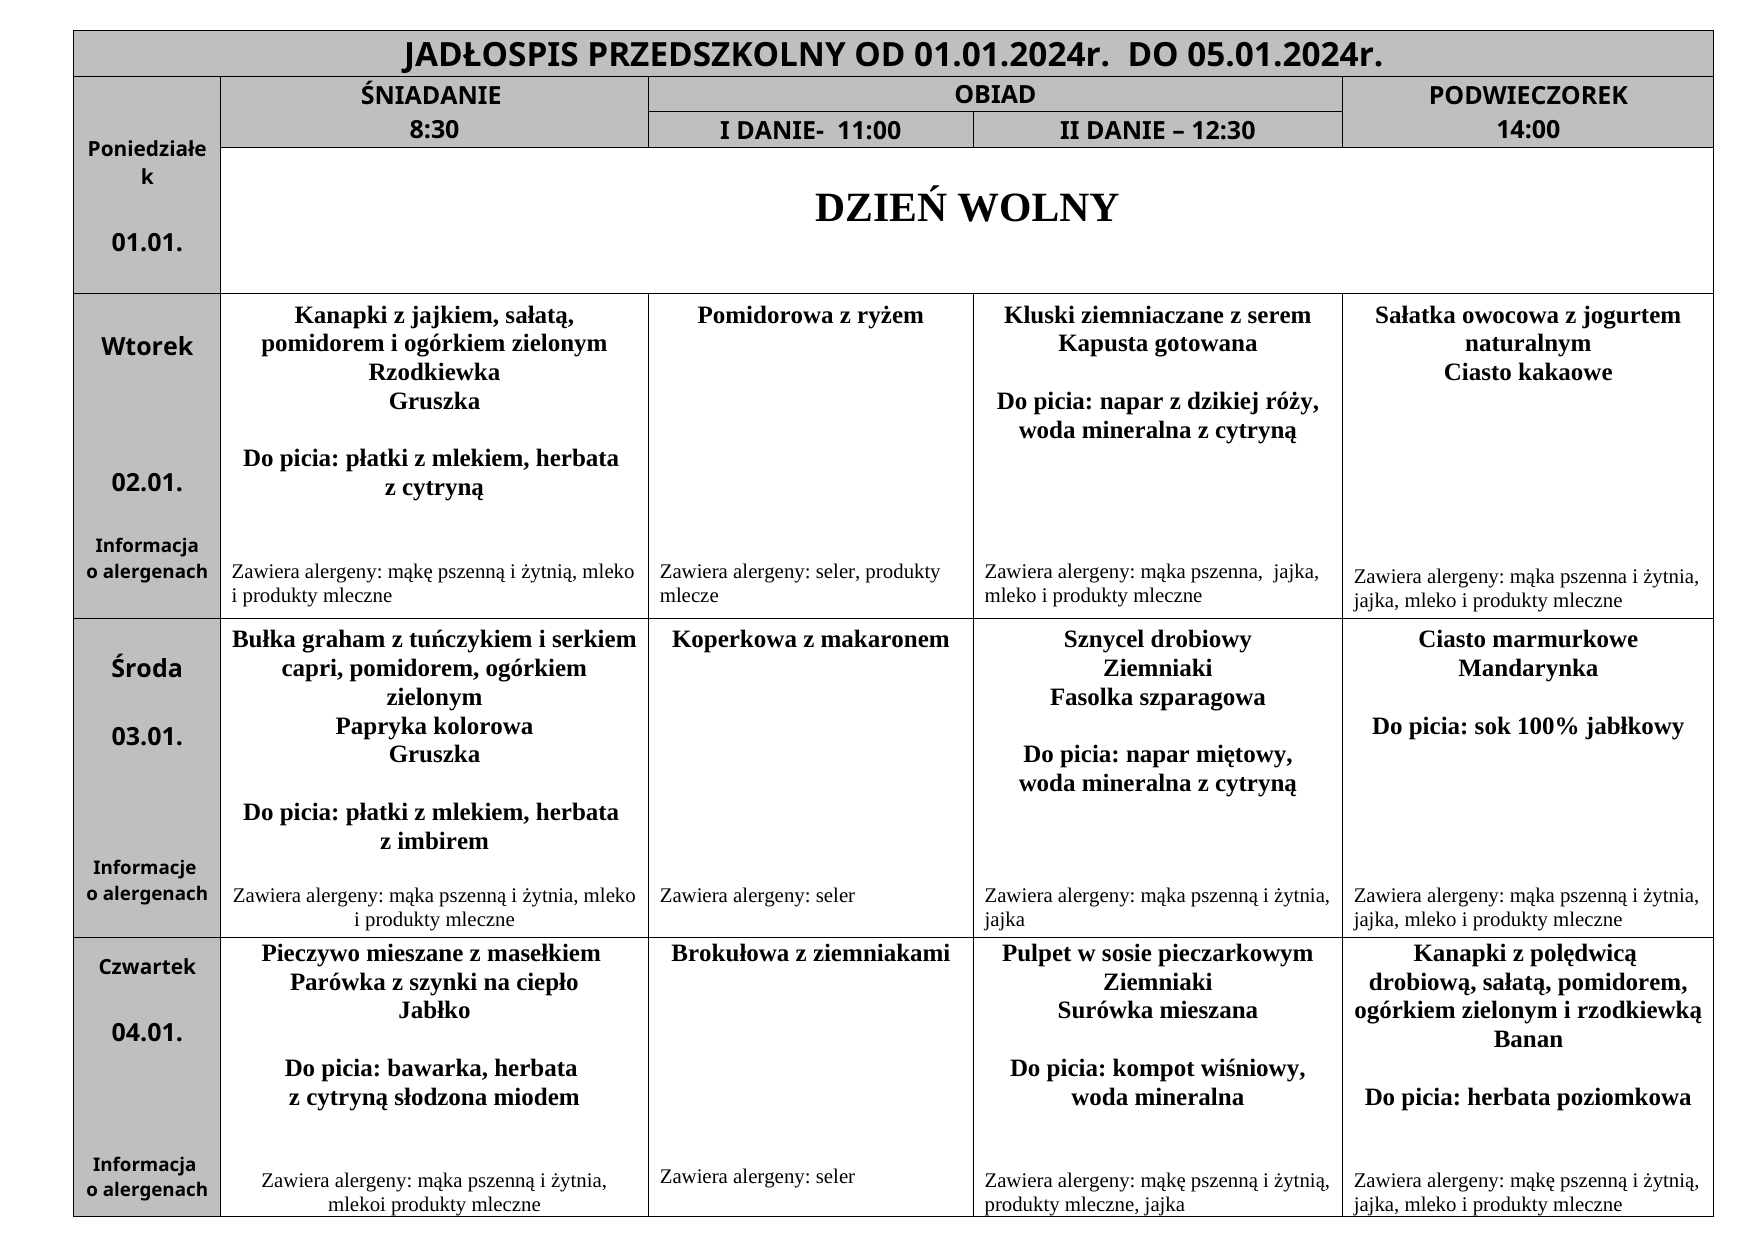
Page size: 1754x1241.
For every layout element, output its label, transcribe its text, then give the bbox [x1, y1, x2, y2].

table_cell Wtorek 02.01. Informacja o alergenach [74, 294, 220, 618]
table_cell Ciasto marmurkowe Mandarynka Do picia: sok 100% jabłkowy Zawiera alergeny: mąka pszenną i żytnia, jajka, mleko i produkty mleczne [1343, 619, 1713, 937]
table_cell ŚNIADANIE 8:30 [221, 77, 648, 147]
table_cell Sałatka owocowa z jogurtem naturalnym Ciasto kakaowe Zawiera alergeny: mąka pszenna i żytnia, jajka, mleko i produkty mleczne [1343, 294, 1713, 618]
table_cell I DANIE- 11:00 [649, 112, 973, 147]
table_cell Pieczywo mieszane z masełkiem Parówka z szynki na ciepło Jabłko Do picia: bawarka, herbata z cytryną słodzona miodem Zawiera alergeny: mąka pszenną i żytnia, mlekoi produkty mleczne [221, 938, 648, 1216]
table_header JADŁOSPIS PRZEDSZKOLNY OD 01.01.2024r. DO 05.01.2024r. [74, 31, 1713, 76]
table_cell Kanapki z polędwicą drobiową, sałatą, pomidorem, ogórkiem zielonym i rzodkiewką Banan Do picia: herbata poziomkowa Zawiera alergeny: mąkę pszenną i żytnią, jajka, mleko i produkty mleczne [1343, 938, 1713, 1216]
table_cell Kanapki z jajkiem, sałatą, pomidorem i ogórkiem zielonym Rzodkiewka Gruszka Do picia: płatki z mlekiem, herbata z cytryną Zawiera alergeny: mąkę pszenną i żytnią, mleko i produkty mleczne [221, 294, 648, 618]
table_cell Czwartek 04.01. Informacja o alergenach [74, 938, 220, 1216]
table_cell Środa 03.01. Informacje o alergenach [74, 619, 220, 937]
table_cell Pulpet w sosie pieczarkowym Ziemniaki Surówka mieszana Do picia: kompot wiśniowy, woda mineralna Zawiera alergeny: mąkę pszenną i żytnią, produkty mleczne, jajka [974, 938, 1342, 1216]
table_cell Pomidorowa z ryżem Zawiera alergeny: seler, produkty mlecze [649, 294, 973, 618]
table_cell Koperkowa z makaronem Zawiera alergeny: seler [649, 619, 973, 937]
table_cell Brokułowa z ziemniakami Zawiera alergeny: seler [649, 938, 973, 1216]
table_cell DZIEŃ WOLNY [221, 148, 1713, 293]
table_cell Bułka graham z tuńczykiem i serkiem capri, pomidorem, ogórkiem zielonym Papryka kolorowa Gruszka Do picia: płatki z mlekiem, herbata z imbirem Zawiera alergeny: mąka pszenną i żytnia, mleko i produkty mleczne [221, 619, 648, 937]
table_cell Sznycel drobiowy Ziemniaki Fasolka szparagowa Do picia: napar miętowy, woda mineralna z cytryną Zawiera alergeny: mąka pszenną i żytnia, jajka [974, 619, 1342, 937]
table_cell II DANIE – 12:30 [974, 112, 1342, 147]
table_cell PODWIECZOREK 14:00 [1343, 77, 1713, 147]
table_cell Poniedziałek 01.01. [74, 77, 220, 293]
table_cell Kluski ziemniaczane z serem Kapusta gotowana Do picia: napar z dzikiej róży, woda mineralna z cytryną Zawiera alergeny: mąka pszenna, jajka, mleko i produkty mleczne [974, 294, 1342, 618]
table_cell OBIAD [649, 77, 1342, 111]
